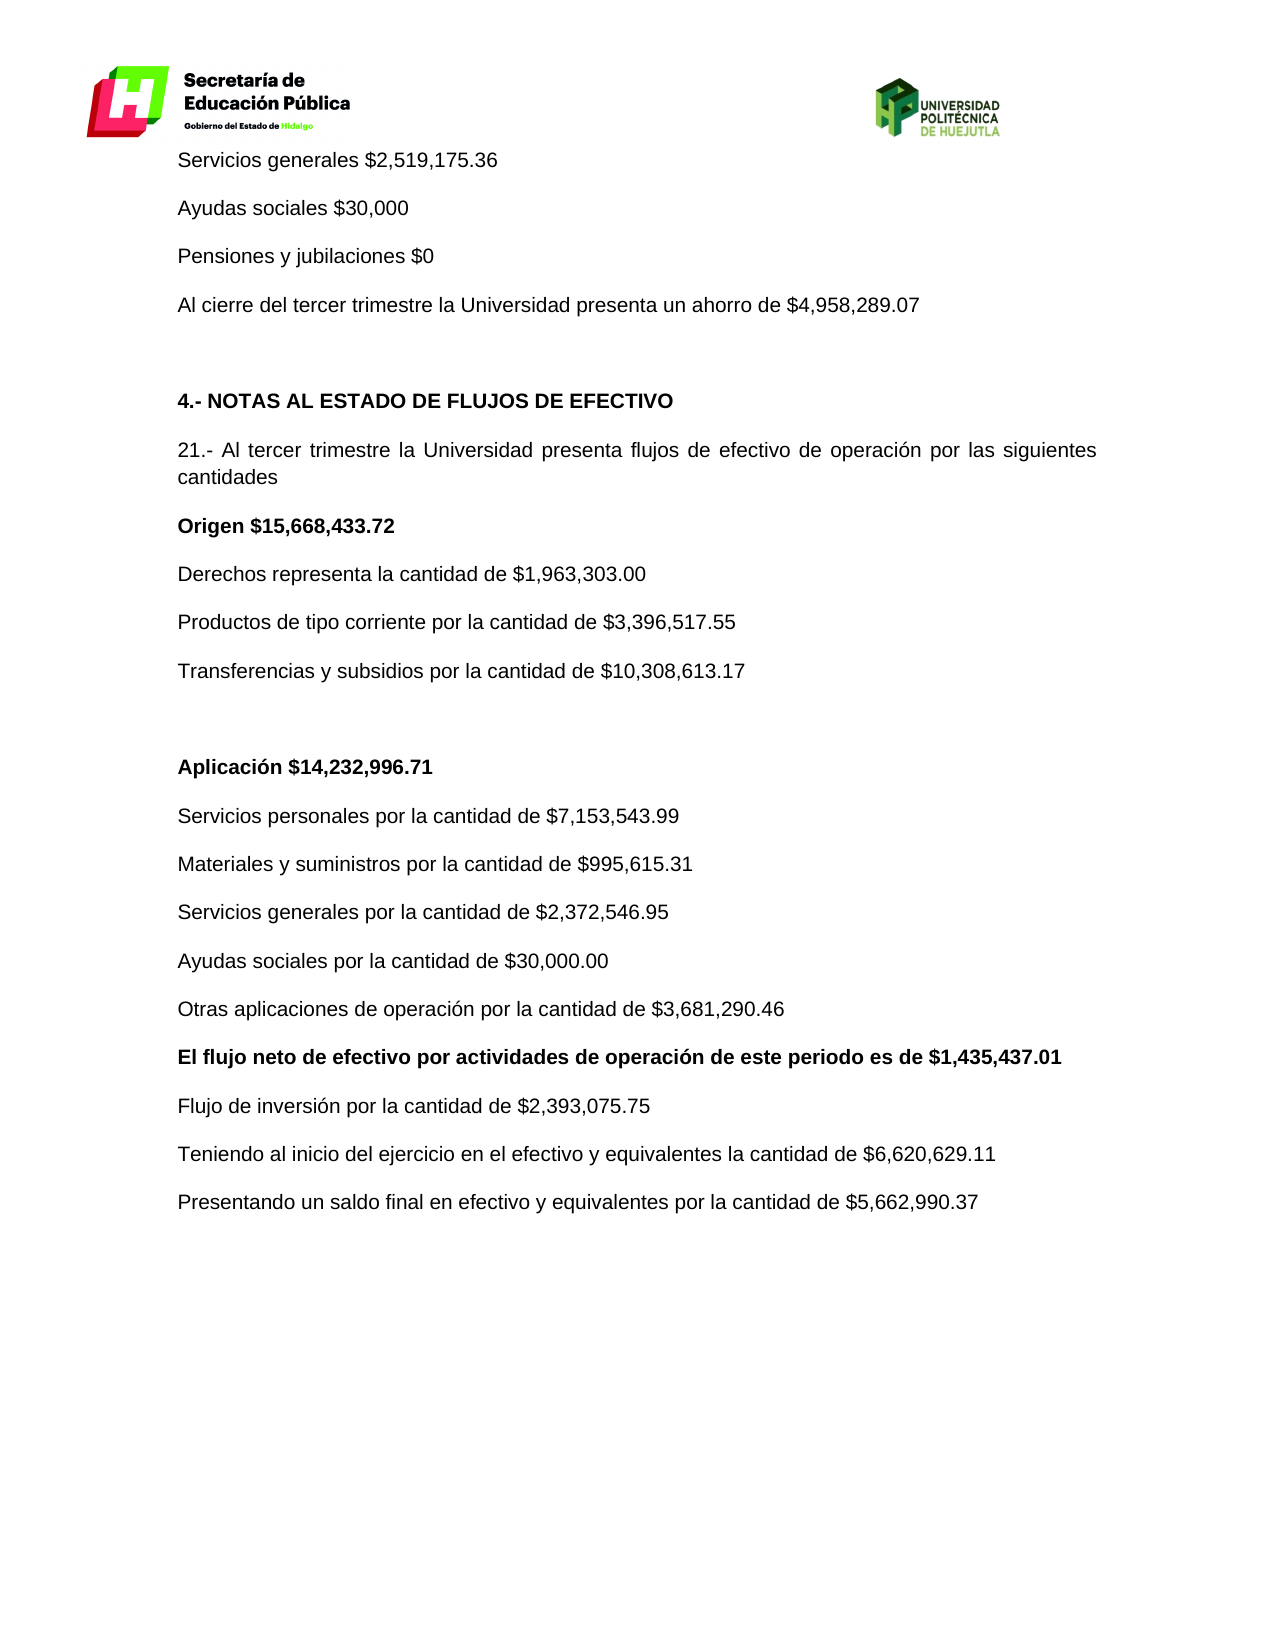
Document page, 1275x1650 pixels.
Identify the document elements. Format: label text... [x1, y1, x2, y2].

text Servicios generales $2,519,175.36 [177, 148, 1098, 172]
text Aplicación $14,232,996.71 [177, 755, 1098, 779]
text Al cierre del tercer trimestre la Universidad presenta un ahorro de $4,958,289.07 [177, 293, 1098, 317]
text Pensiones y jubilaciones $0 [177, 244, 1098, 268]
text Transferencias y subsidios por la cantidad de $10,308,613.17 [177, 658, 1098, 682]
text Productos de tipo corriente por la cantidad de $3,396,517.55 [177, 610, 1098, 634]
text Derechos representa la cantidad de $1,963,303.00 [177, 562, 1098, 586]
text Presentando un saldo final en efectivo y equivalentes por la cantidad de $5,662,990.37 [177, 1190, 1098, 1214]
text Ayudas sociales por la cantidad de $30,000.00 [177, 948, 1098, 972]
text Teniendo al inicio del ejercicio en el efectivo y equivalentes la cantidad de $6,620,629.11 [177, 1142, 1098, 1166]
text Servicios personales por la cantidad de $7,153,543.99 [177, 803, 1098, 827]
text Materiales y suministros por la cantidad de $995,615.31 [177, 852, 1098, 876]
text Servicios generales por la cantidad de $2,372,546.95 [177, 900, 1098, 924]
text Otras aplicaciones de operación por la cantidad de $3,681,290.46 [177, 997, 1098, 1021]
picture [875, 73, 1002, 142]
text Ayudas sociales $30,000 [177, 196, 1098, 220]
text Origen $15,668,433.72 [177, 513, 1098, 537]
text El flujo neto de efectivo por actividades de operación de este periodo es de $1,435,437.01 [177, 1045, 1098, 1069]
text 21.- Al tercer trimestre la Universidad presenta flujos de efectivo de operación por las siguientes cantidades [177, 438, 1098, 489]
text 4.- NOTAS AL ESTADO DE FLUJOS DE EFECTIVO [177, 389, 1098, 413]
picture [77, 59, 359, 144]
text Flujo de inversión por la cantidad de $2,393,075.75 [177, 1093, 1098, 1117]
